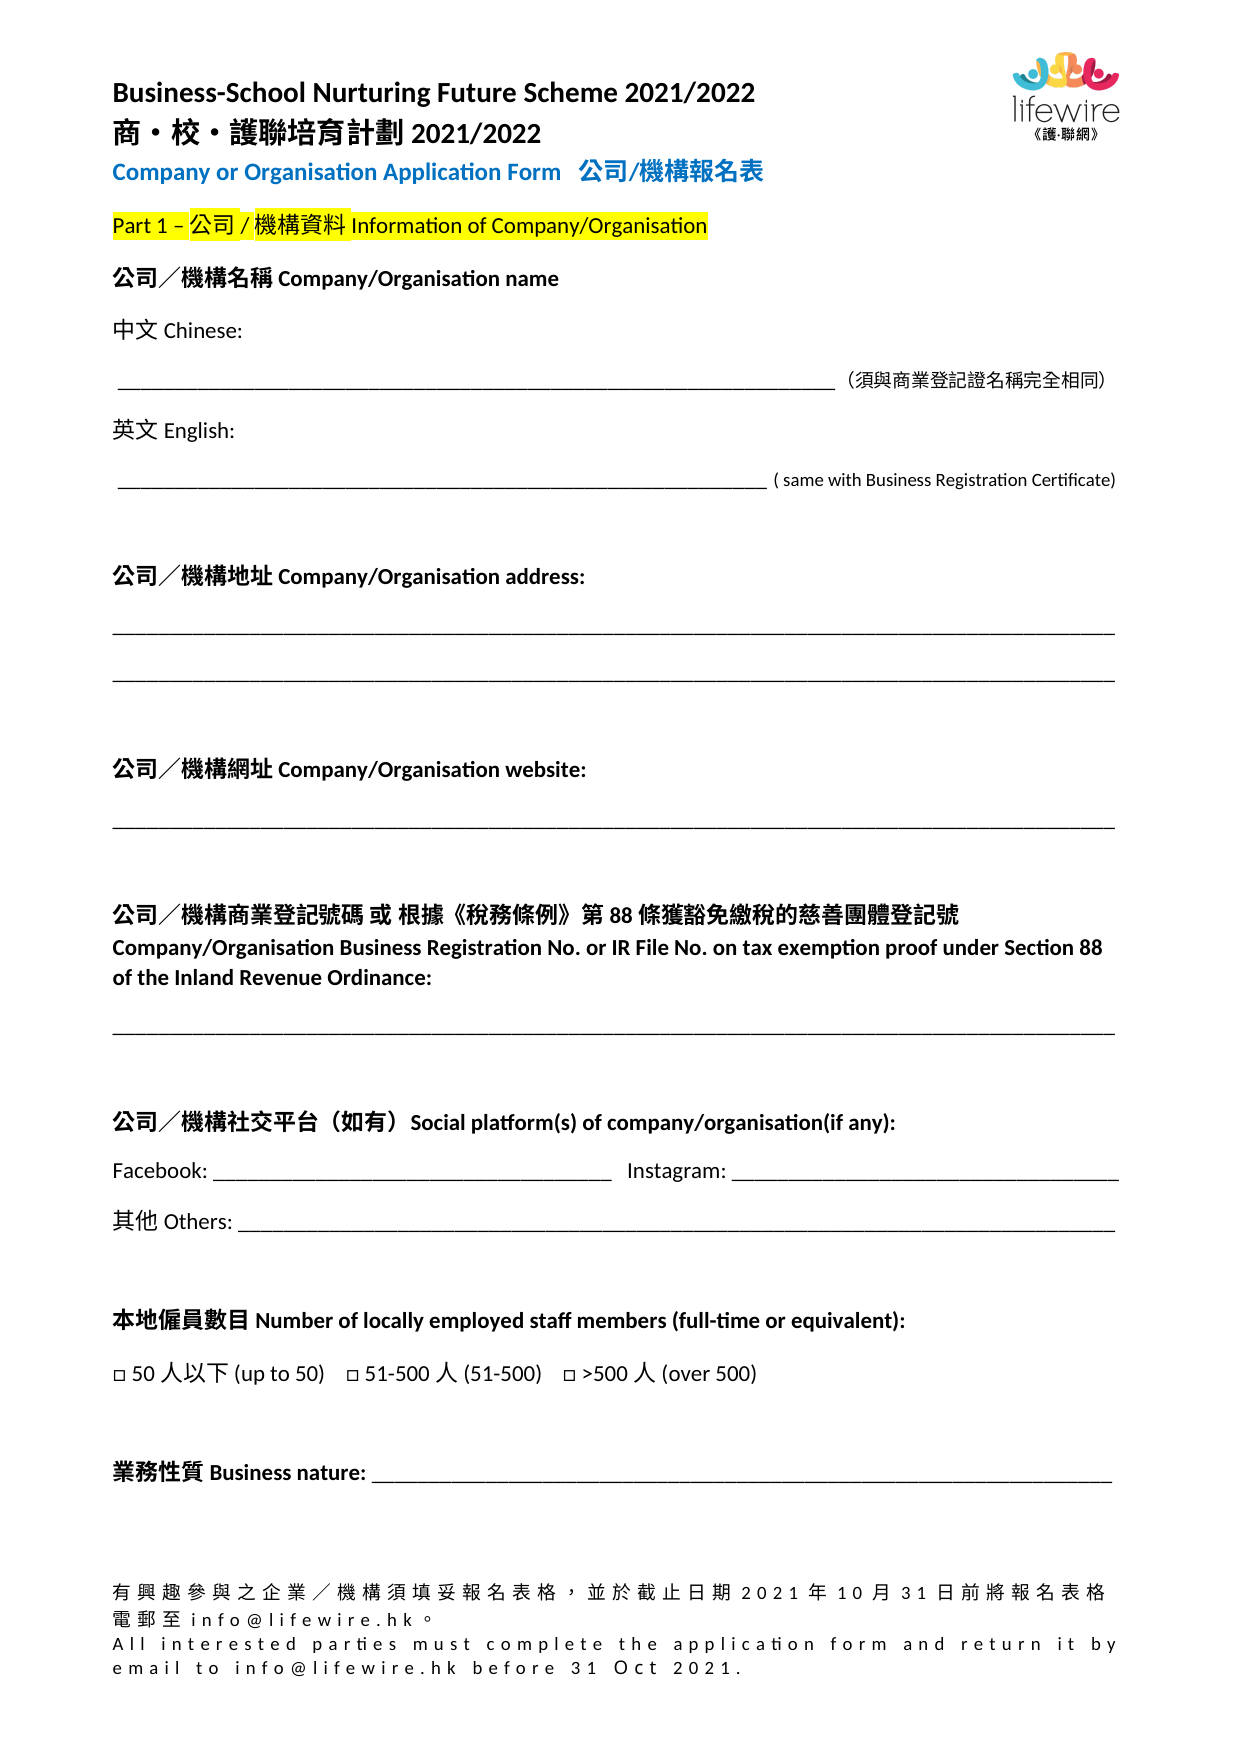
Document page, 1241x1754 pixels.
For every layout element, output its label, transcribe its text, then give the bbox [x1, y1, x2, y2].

text 其他 Others: _____________________________________________________________________________ [112, 1203, 1128, 1236]
picture [1004, 46, 1128, 146]
text 業務性質 Business nature: _________________________________________________________________ [112, 1454, 1128, 1487]
text 公司／機構社交平台（如有）Social platform(s) of company/organisation(if any): [112, 1104, 1128, 1137]
text 公司／機構商業登記號碼 或 根據《稅務條例》第 88 條獲豁免繳稅的慈善團體登記號 Company/Organisation Business Registration No. or IR File No. on tax exemption proof under Section 88 of the Inland Revenue Ordinance: [112, 897, 1128, 991]
text ________________________________________________________________________________________ [112, 804, 1128, 832]
text □ 50 人以下 (up to 50) □ 51-500 人 (51-500) □ >500 人 (over 500) [112, 1355, 1128, 1388]
text ________________________________________________________________________________________ [112, 1010, 1128, 1038]
text 公司／機構網址 Company/Organisation website: [112, 751, 1128, 784]
text 英文 English: [112, 412, 1128, 445]
text ________________________________________________________________________________________ [112, 657, 1128, 685]
text Company or Organisation Application Form 公司/機構報名表 [112, 152, 1128, 188]
text 公司／機構名稱 Company/Organisation name [112, 260, 1128, 293]
text _______________________________________________________________（須與商業登記證名稱完全相同） [112, 365, 1128, 393]
text 本地僱員數目 Number of locally employed staff members (full-time or equivalent): [112, 1302, 1128, 1336]
text 中文 Chinese: [112, 312, 1128, 346]
text 公司／機構地址 Company/Organisation address: [112, 558, 1128, 591]
text _________________________________________________________ ( same with Business Registration Certificate) [112, 464, 1128, 492]
text ________________________________________________________________________________________ [112, 611, 1128, 638]
text Part 1 – 公司 / 機構資料 Information of Company/Organisation [112, 207, 1128, 241]
text Facebook: ___________________________________ Instagram: __________________________________ [112, 1156, 1128, 1184]
